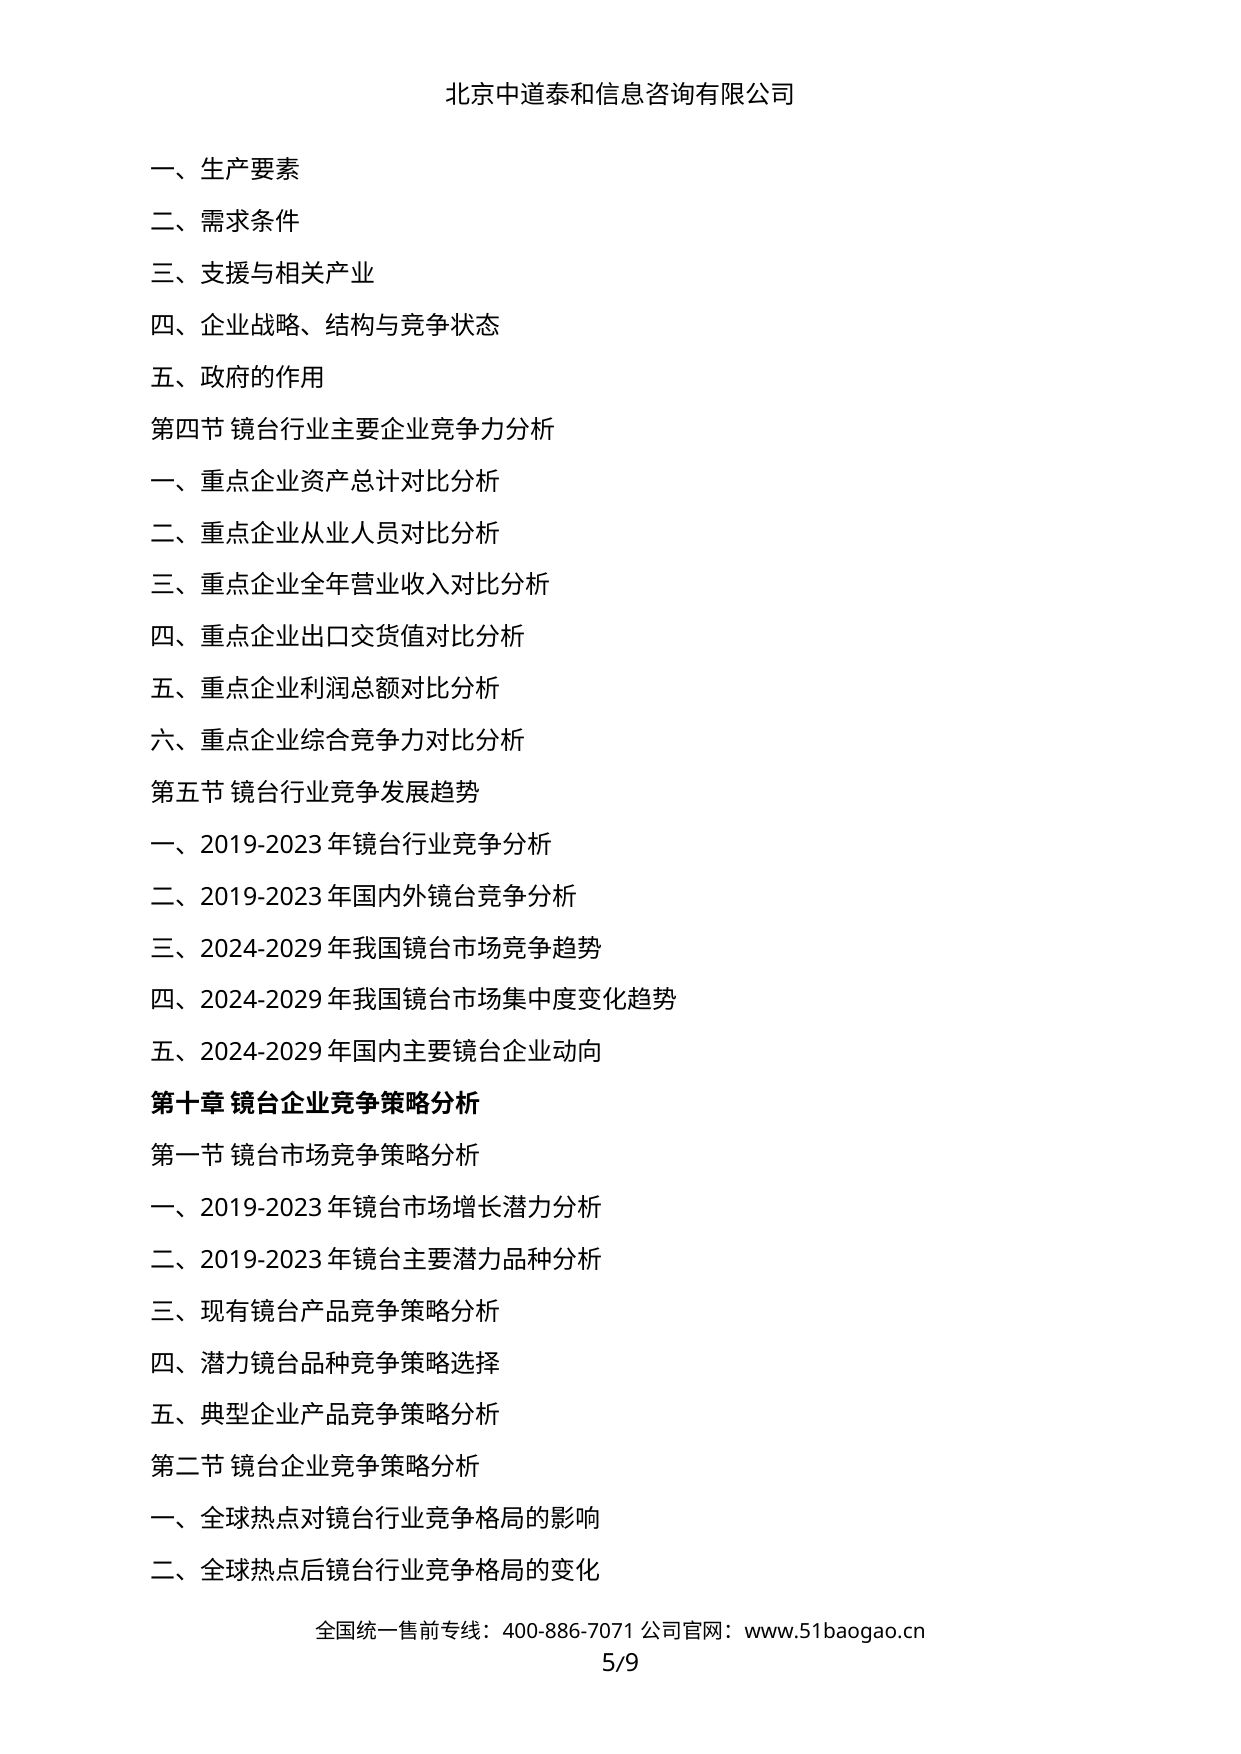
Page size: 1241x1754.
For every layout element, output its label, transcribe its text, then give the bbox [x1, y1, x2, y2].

text 四、重点企业出口交货值对比分析 [150, 617, 1090, 653]
text 五、典型企业产品竞争策略分析 [150, 1395, 1090, 1431]
text 五、重点企业利润总额对比分析 [150, 669, 1090, 705]
text 四、2024-2029年我国镜台市场集中度变化趋势 [150, 980, 1090, 1016]
text 一、全球热点对镜台行业竞争格局的影响 [150, 1499, 1090, 1535]
text 二、全球热点后镜台行业竞争格局的变化 [150, 1551, 1090, 1587]
text 二、重点企业从业人员对比分析 [150, 513, 1090, 549]
text 五、政府的作用 [150, 357, 1090, 394]
text 第十章 镜台企业竞争策略分析 [150, 1084, 1090, 1120]
text 三、重点企业全年营业收入对比分析 [150, 565, 1090, 601]
text 六、重点企业综合竞争力对比分析 [150, 721, 1090, 757]
text 一、生产要素 [150, 150, 1090, 186]
text 二、2019-2023年国内外镜台竞争分析 [150, 876, 1090, 912]
text 二、2019-2023年镜台主要潜力品种分析 [150, 1239, 1090, 1276]
text 二、需求条件 [150, 202, 1090, 238]
text 第四节 镜台行业主要企业竞争力分析 [150, 409, 1090, 446]
text 四、潜力镜台品种竞争策略选择 [150, 1343, 1090, 1379]
text 五、2024-2029年国内主要镜台企业动向 [150, 1032, 1090, 1068]
text 一、2019-2023年镜台市场增长潜力分析 [150, 1187, 1090, 1224]
text 三、2024-2029年我国镜台市场竞争趋势 [150, 928, 1090, 964]
text 一、2019-2023年镜台行业竞争分析 [150, 824, 1090, 861]
text 三、现有镜台产品竞争策略分析 [150, 1291, 1090, 1327]
text 三、支援与相关产业 [150, 254, 1090, 290]
text 一、重点企业资产总计对比分析 [150, 461, 1090, 497]
text 四、企业战略、结构与竞争状态 [150, 306, 1090, 342]
text 第一节 镜台市场竞争策略分析 [150, 1136, 1090, 1172]
text 第五节 镜台行业竞争发展趋势 [150, 772, 1090, 809]
text 第二节 镜台企业竞争策略分析 [150, 1447, 1090, 1483]
